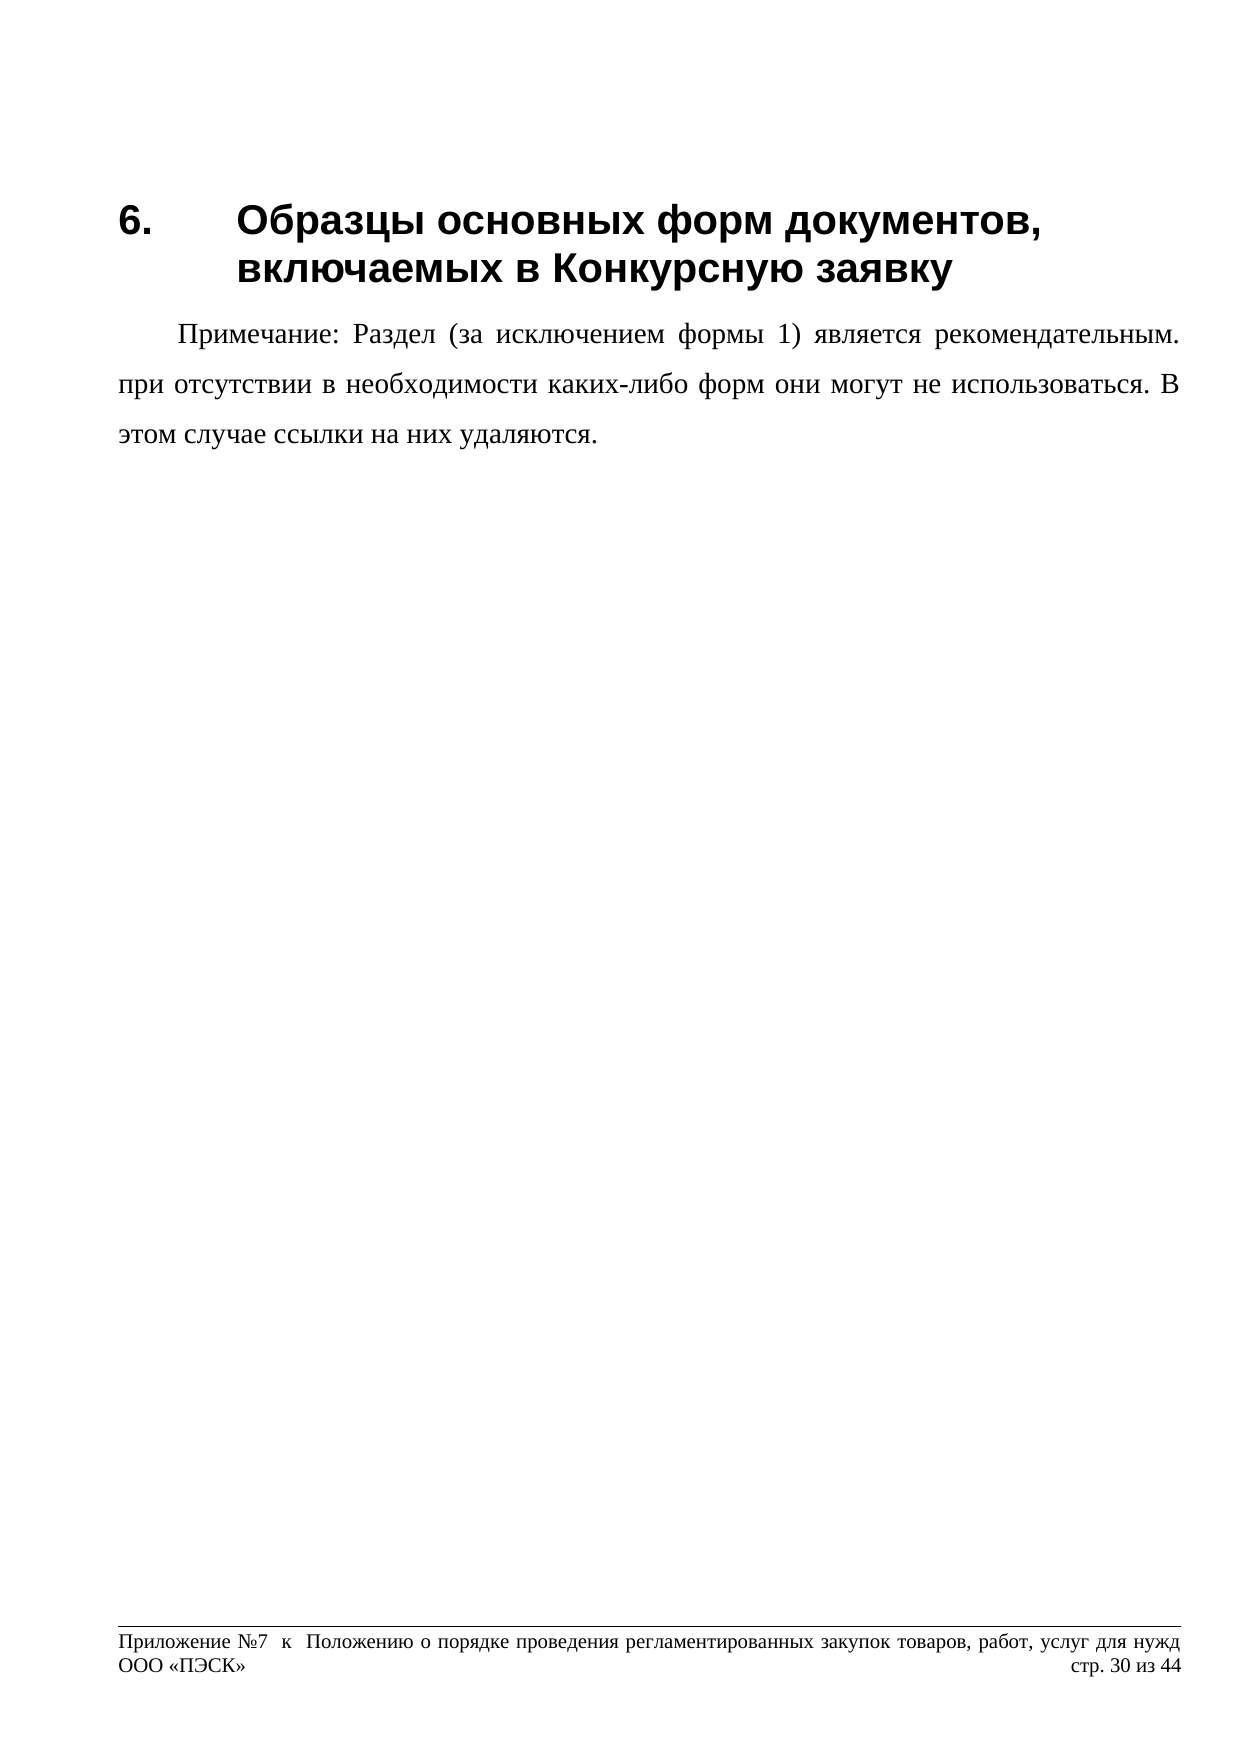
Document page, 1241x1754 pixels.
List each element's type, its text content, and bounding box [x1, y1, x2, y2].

text Примечание: Раздел (за исключением формы 1) является рекомендательным. при отсутствии в необходимости каких-либо форм они могут не использоваться. В этом случае ссылки на них удаляются. [118, 316, 1181, 450]
subtitle Образцы основных форм документов, включаемых в Конкурсную заявку [118, 195, 1181, 291]
